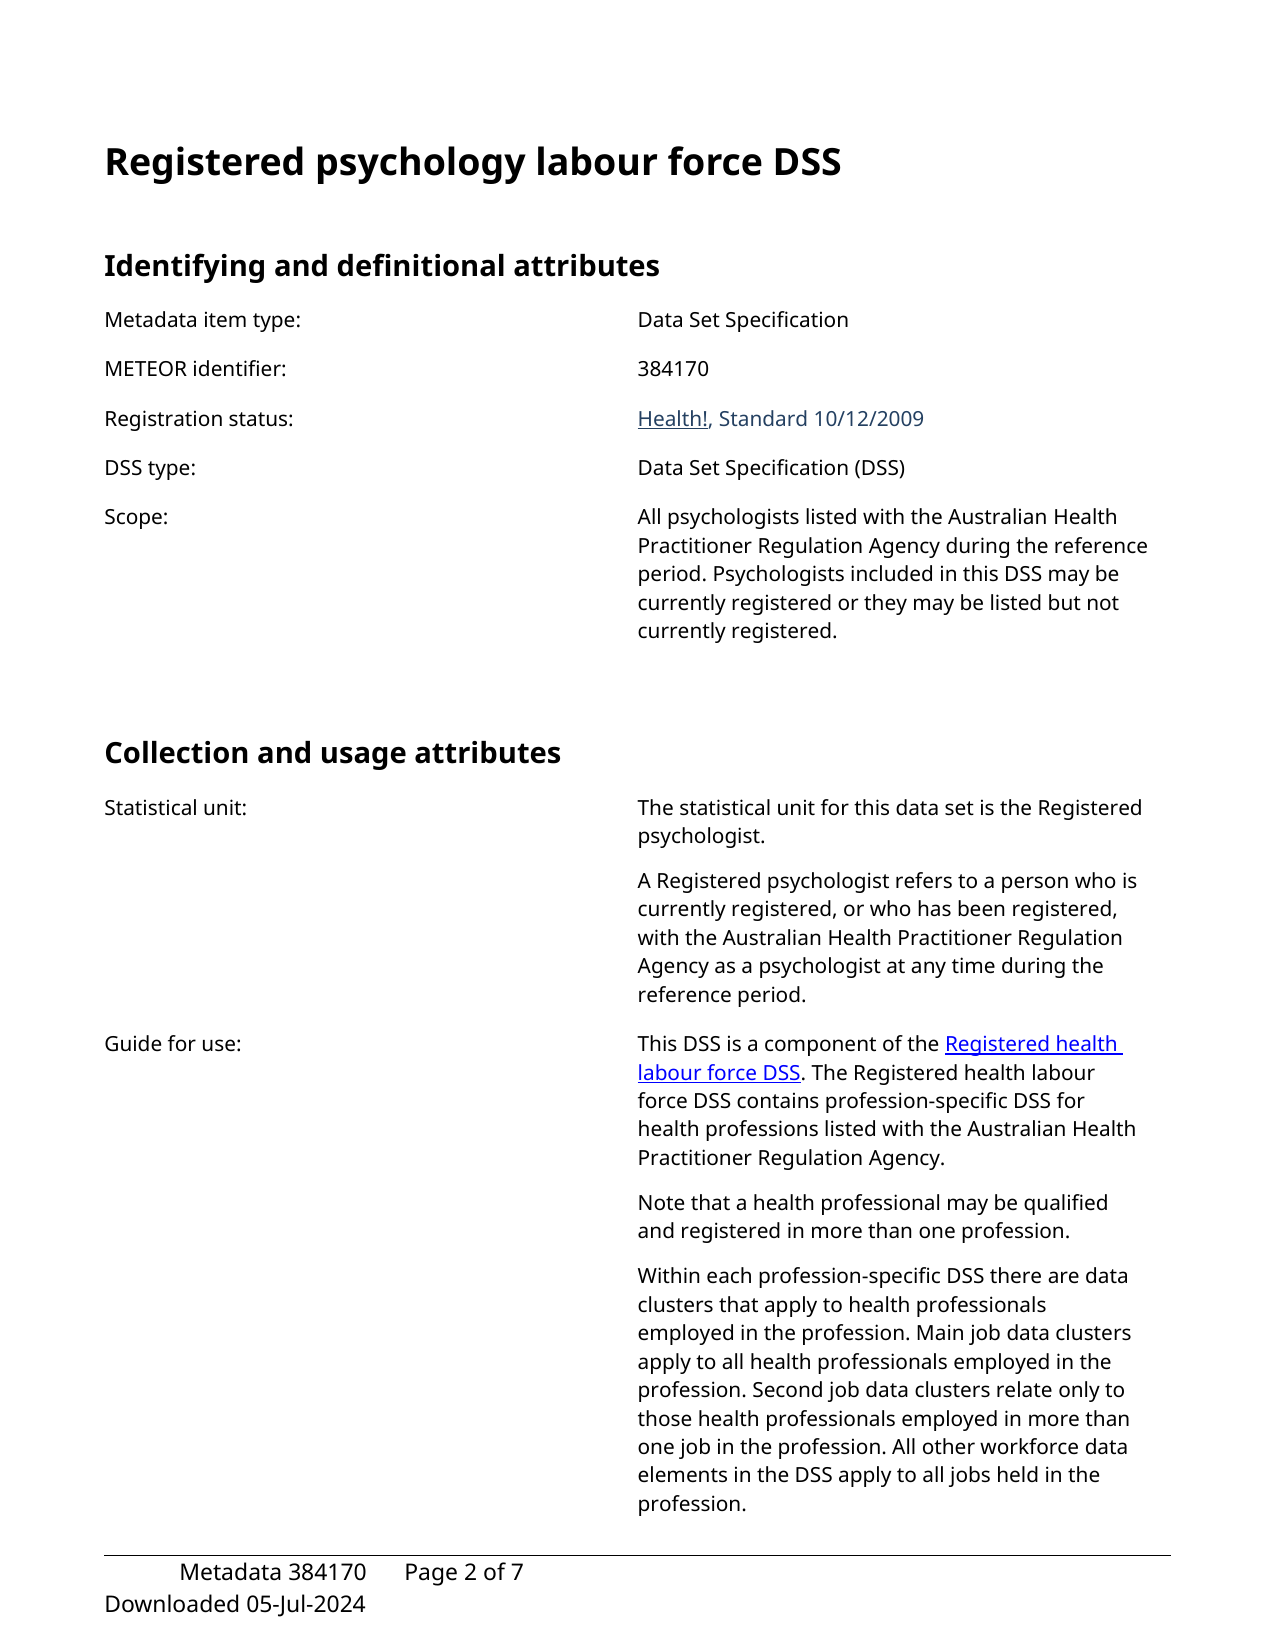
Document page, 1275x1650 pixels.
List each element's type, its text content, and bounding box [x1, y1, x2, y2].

table_cell Health!, Standard 10/12/2009 [626, 394, 1159, 443]
table_cell Data Set Specification [626, 295, 1159, 344]
table_header Collection and usage attributes [93, 686, 1159, 782]
table_cell Registration status: [93, 394, 626, 443]
table_cell Statistical unit: [93, 782, 626, 1019]
table_header Identifying and definitional attributes [93, 199, 1159, 295]
table_cell Scope: [93, 492, 626, 655]
table_cell 384170 [626, 344, 1159, 393]
table_cell Metadata item type: [93, 295, 626, 344]
table_cell All psychologists listed with the Australian Health Practitioner Regulation Agency during the reference period. Psychologists included in this DSS may be currently registered or they may be listed but not currently registered. [626, 492, 1159, 655]
table_cell Data Set Specification (DSS) [626, 443, 1159, 492]
table_cell DSS type: [93, 443, 626, 492]
table_cell Guide for use: [93, 1019, 626, 1528]
table_cell METEOR identifier: [93, 344, 626, 393]
subtitle Registered psychology labour force DSS [104, 135, 1171, 186]
table_cell The statistical unit for this data set is the Registered psychologist. A Registered psychologist refers to a person who is currently registered, or who has been registered, with the Australian Health Practitioner Regulation Agency as a psychologist at any time during the reference period. [626, 782, 1159, 1019]
table_cell This DSS is a component of the Registered health labour force DSS. The Registered health labour force DSS contains profession-specific DSS for health professions listed with the Australian Health Practitioner Regulation Agency. Note that a health professional may be qualified and registered in more than one profession. Within each profession-specific DSS there are data clusters that apply to health professionals employed in the profession. Main job data clusters apply to all health professionals employed in the profession. Second job data clusters relate only to those health professionals employed in more than one job in the profession. All other workforce data elements in the DSS apply to all jobs held in the profession. [626, 1019, 1159, 1528]
